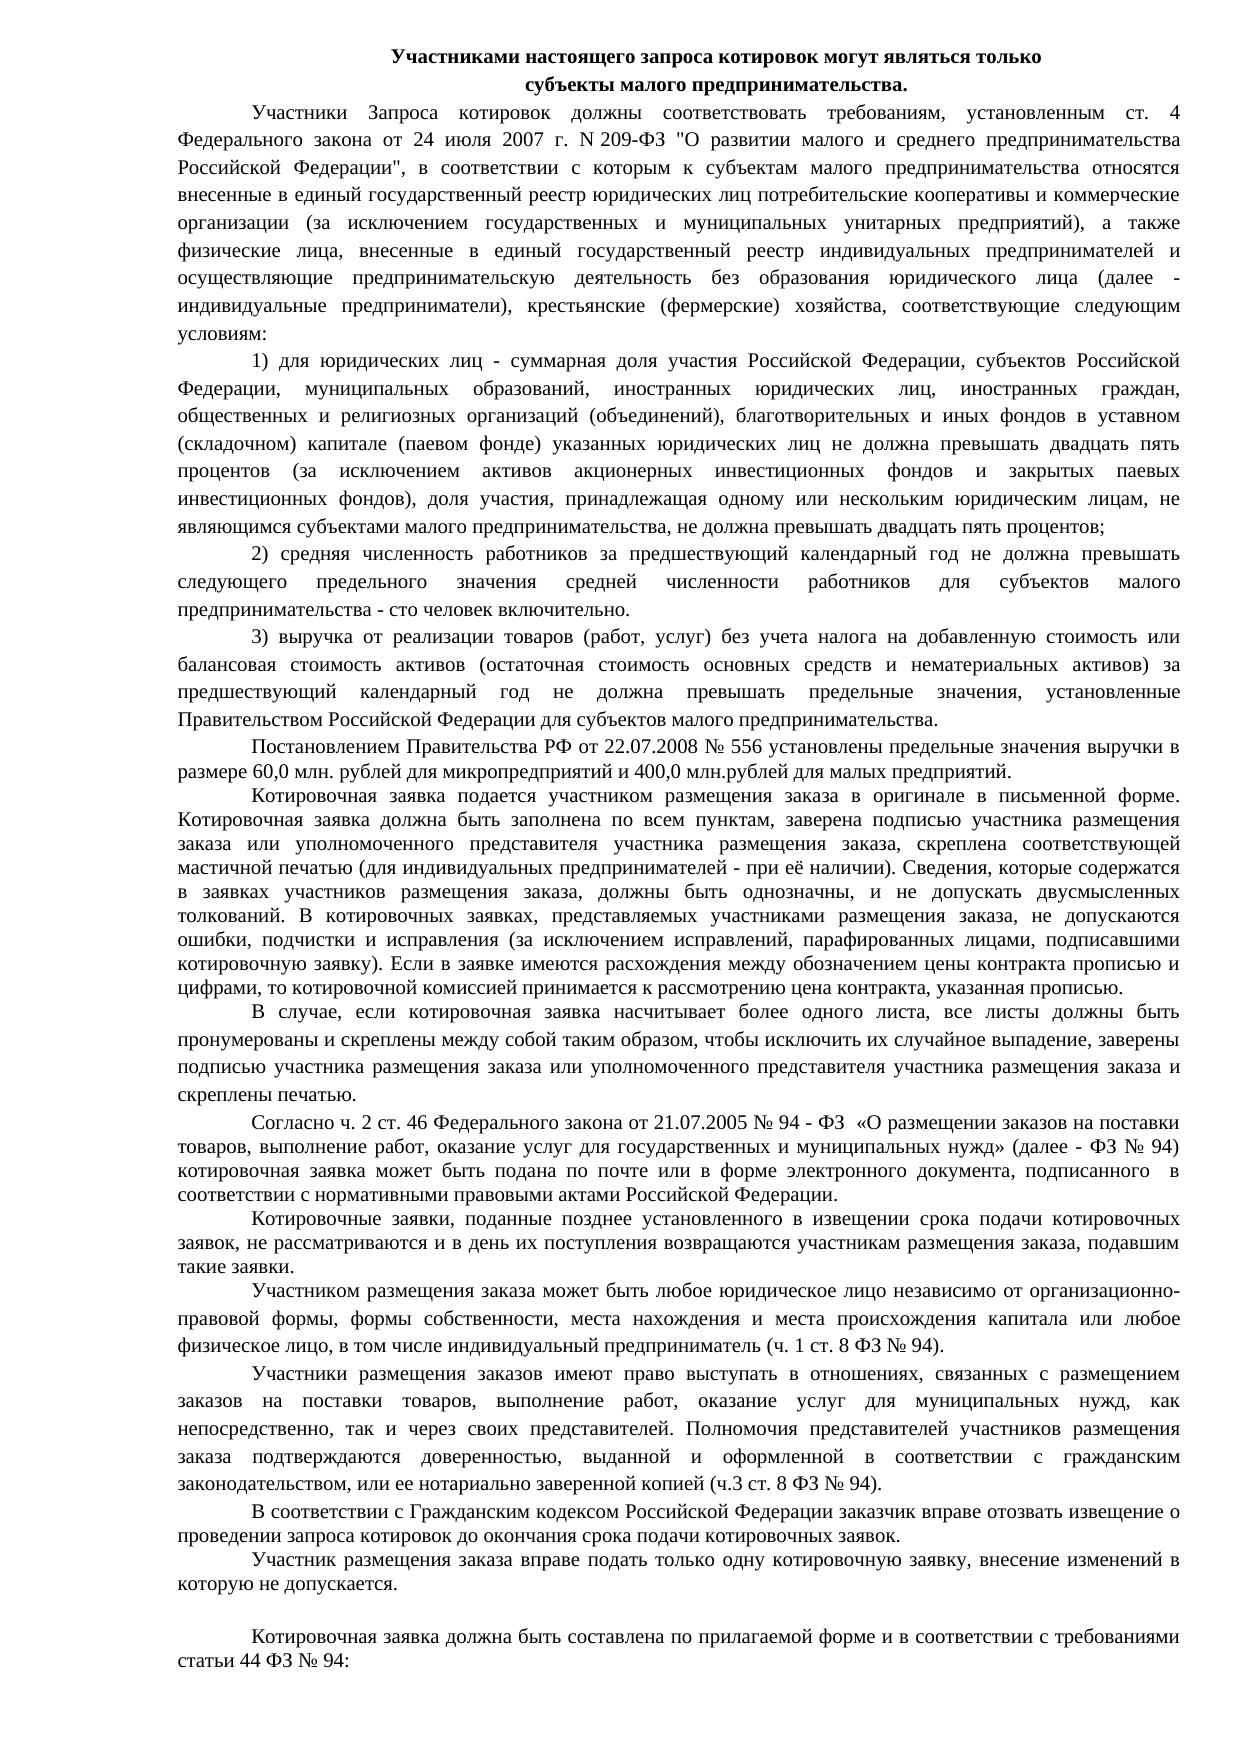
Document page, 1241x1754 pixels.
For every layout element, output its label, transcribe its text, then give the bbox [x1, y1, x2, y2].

title Котировочные заявки, поданные позднее установленного в извещении срока подачи котировочных заявок, не рассматриваются и в день их поступления возвращаются участникам размещения заказа, подавшим такие заявки. [177, 1206, 1181, 1278]
text 1) для юридических лиц - суммарная доля участия Российской Федерации, субъектов Российской Федерации, муниципальных образований, иностранных юридических лиц, иностранных граждан, общественных и религиозных организаций (объединений), благотворительных и иных фондов в уставном (складочном) капитале (паевом фонде) указанных юридических лиц не должна превышать двадцать пять процентов (за исключением активов акционерных инвестиционных фондов и закрытых паевых инвестиционных фондов), доля участия, принадлежащая одному или нескольким юридическим лицам, не являющимся субъектами малого предпринимательства, не должна превышать двадцать пять процентов; [177, 348, 1181, 538]
text Котировочная заявка подается участником размещения заказа в оригинале в письменной форме. Котировочная заявка должна быть заполнена по всем пунктам, заверена подписью участника размещения заказа или уполномоченного представителя участника размещения заказа, скреплена соответствующей мастичной печатью (для индивидуальных предпринимателей - при её наличии). Сведения, которые содержатся в заявках участников размещения заказа, должны быть однозначны, и не допускать двусмысленных толкований. В котировочных заявках, представляемых участниками размещения заказа, не допускаются ошибки, подчистки и исправления (за исключением исправлений, парафированных лицами, подписавшими котировочную заявку). Если в заявке имеются расхождения между обозначением цены контракта прописью и цифрами, то котировочной комиссией принимается к рассмотрению цена контракта, указанная прописью. [177, 783, 1181, 999]
text 3) выручка от реализации товаров (работ, услуг) без учета налога на добавленную стоимость или балансовая стоимость активов (остаточная стоимость основных средств и нематериальных активов) за предшествующий календарный год не должна превышать предельные значения, установленные Правительством Российской Федерации для субъектов малого предпринимательства. [177, 624, 1181, 731]
text Участники Запроса котировок должны соответствовать требованиям, установленным ст. 4 Федерального закона от 24 июля 2007 г. N 209-ФЗ "О развитии малого и среднего предпринимательства Российской Федерации", в соответствии с которым к субъектам малого предпринимательства относятся внесенные в единый государственный реестр юридических лиц потребительские кооперативы и коммерческие организации (за исключением государственных и муниципальных унитарных предприятий), а также физические лица, внесенные в единый государственный реестр индивидуальных предпринимателей и осуществляющие предпринимательскую деятельность без образования юридического лица (далее - индивидуальные предприниматели), крестьянские (фермерские) хозяйства, соответствующие следующим условиям: [177, 99, 1181, 344]
text Участники размещения заказов имеют право выступать в отношениях, связанных с размещением заказов на поставки товаров, выполнение работ, оказание услуг для муниципальных нужд, как непосредственно, так и через своих представителей. Полномочия представителей участников размещения заказа подтверждаются доверенностью, выданной и оформленной в соответствии с гражданским законодательством, или ее нотариально заверенной копией (ч.3 ст. 8 ФЗ № 94). [177, 1361, 1181, 1495]
title В соответствии с Гражданским кодексом Российской Федерации заказчик вправе отозвать извещение о проведении запроса котировок до окончания срока подачи котировочных заявок. [177, 1499, 1181, 1547]
title Согласно ч. 2 ст. 46 Федерального закона от 21.07.2005 № 94 - ФЗ «О размещении заказов на поставки товаров, выполнение работ, оказание услуг для государственных и муниципальных нужд» (далее - ФЗ № 94) котировочная заявка может быть подана по почте или в форме электронного документа, подписанного в соответствии с нормативными правовыми актами Российской Федерации. [177, 1109, 1181, 1206]
text 2) средняя численность работников за предшествующий календарный год не должна превышать следующего предельного значения средней численности работников для субъектов малого предпринимательства - сто человек включительно. [177, 541, 1181, 621]
text Участником размещения заказа может быть любое юридическое лицо независимо от организационно-правовой формы, формы собственности, места нахождения и места происхождения капитала или любое физическое лицо, в том числе индивидуальный предприниматель (ч. 1 ст. 8 ФЗ № 94). [177, 1278, 1181, 1357]
text субъекты малого предпринимательства. [177, 72, 1181, 96]
text Участниками настоящего запроса котировок могут являться только [177, 44, 1181, 68]
text В случае, если котировочная заявка насчитывает более одного листа, все листы должны быть пронумерованы и скреплены между собой таким образом, чтобы исключить их случайное выпадение, заверены подписью участника размещения заказа или уполномоченного представителя участника размещения заказа и скреплены печатью. [177, 999, 1181, 1106]
title Котировочная заявка должна быть составлена по прилагаемой форме и в соответствии с требованиями статьи 44 ФЗ № 94: [177, 1624, 1181, 1672]
title Участник размещения заказа вправе подать только одну котировочную заявку, внесение изменений в которую не допускается. [177, 1547, 1181, 1595]
text Постановлением Правительства РФ от 22.07.2008 № 556 установлены предельные значения выручки в размере 60,0 млн. рублей для микропредприятий и 400,0 млн.рублей для малых предприятий. [177, 734, 1181, 783]
